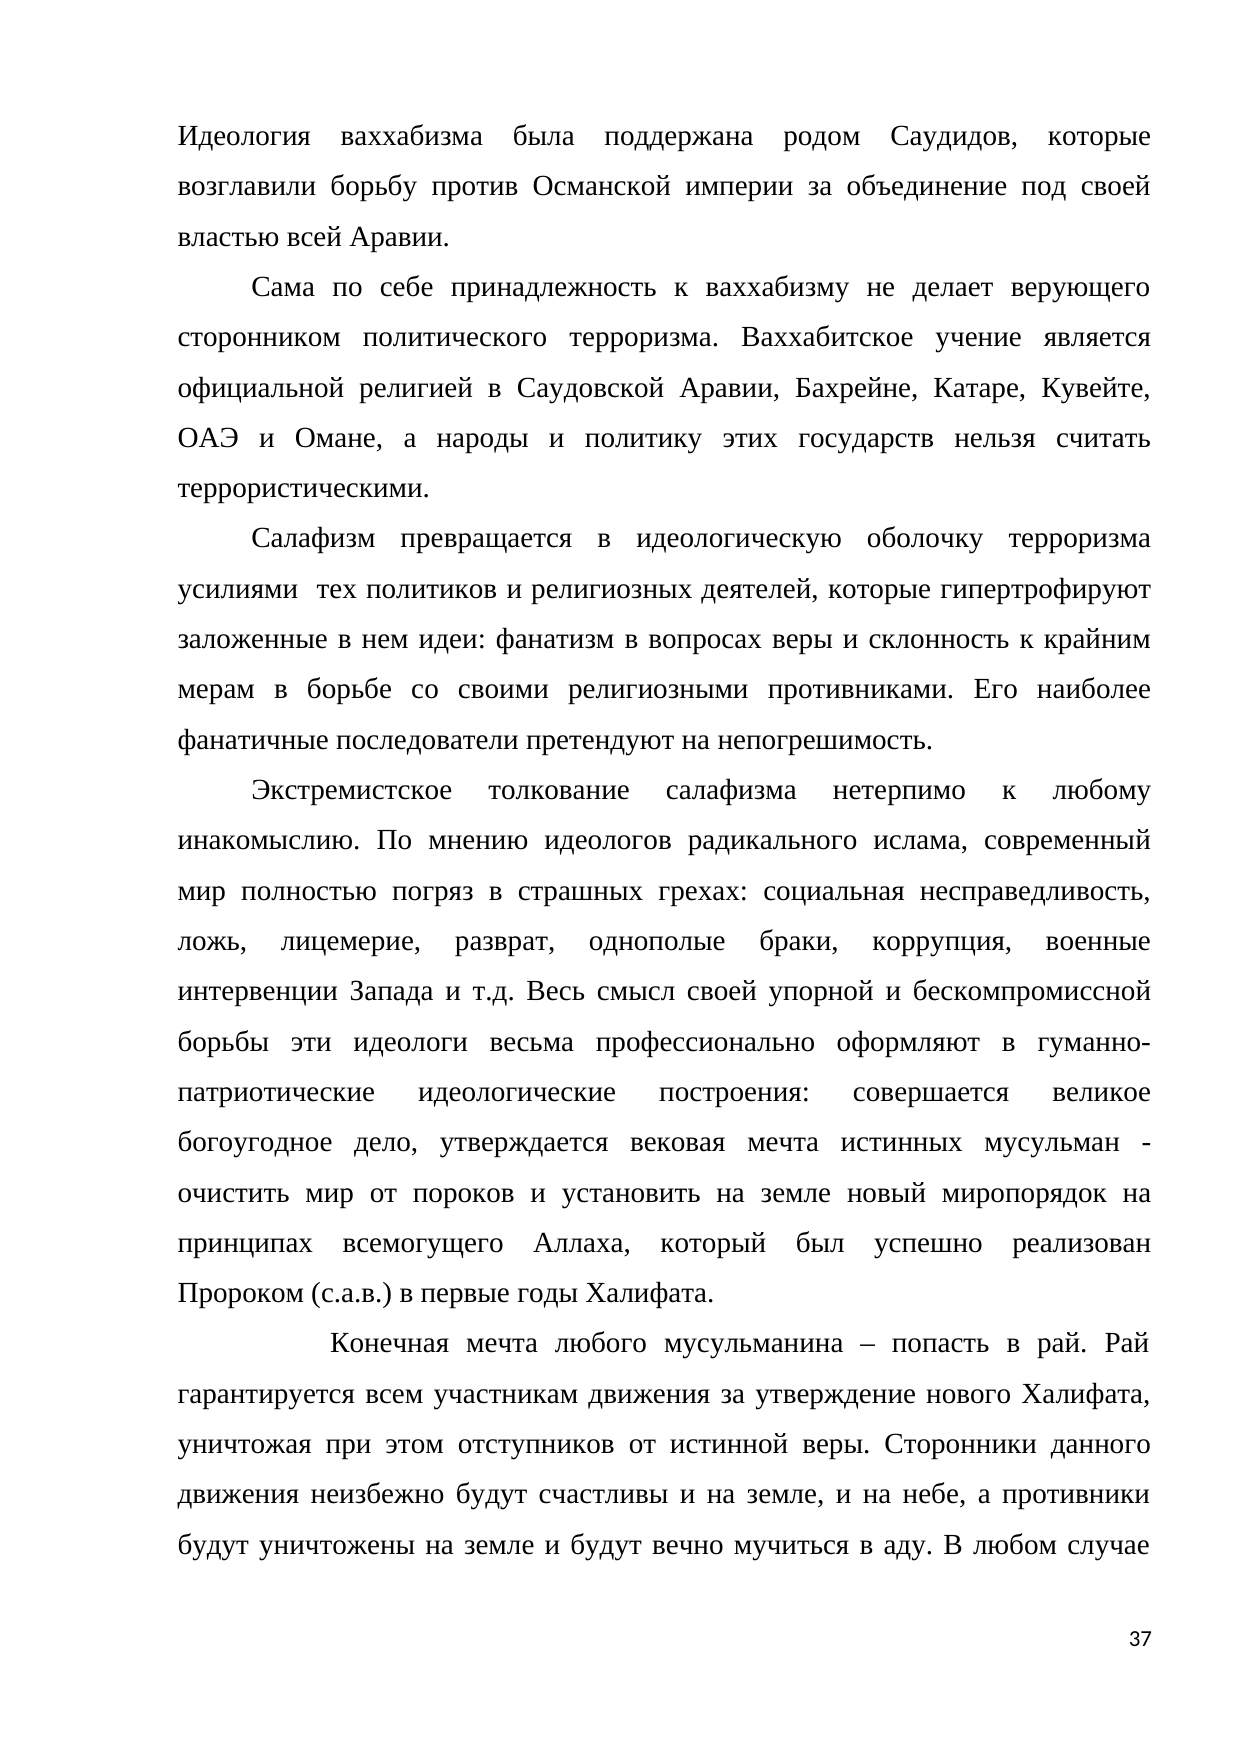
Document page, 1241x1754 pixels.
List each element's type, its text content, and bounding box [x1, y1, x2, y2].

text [177, 1326, 1152, 1560]
text Экстремистское толкование салафизма нетерпимо к любому инакомыслию. По мнению идеологов радикального ислама, современный мир полностью погряз в страшных грехах: социальная несправедливость, ложь, лицемерие, разврат, однополые браки, коррупция, военные интервенции Запада и т.д. Весь смысл своей упорной и бескомпромиссной борьбы эти идеологи весьма профессионально оформляют в гуманно- патриотические идеологические построения: совершается великое богоугодное дело, утверждается вековая мечта истинных мусульман - очистить мир от пороков и установить на земле новый миропорядок на принципах всемогущего Аллаха, который был успешно реализован Пророком (с.а.в.) в первые годы Халифата. [177, 772, 1152, 1309]
text Салафизм превращается в идеологическую оболочку терроризма усилиями тех политиков и религиозных деятелей, которые гипертрофируют заложенные в нем идеи: фанатизм в вопросах веры и склонность к крайним мерам в борьбе со своими религиозными противниками. Его наиболее фанатичные последователи претендуют на непогрешимость. [177, 521, 1152, 755]
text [177, 118, 1152, 252]
text Сама по себе принадлежность к ваххабизму не делает верующего сторонником политического терроризма. Ваххабитское учение является официальной религией в Саудовской Аравии, Бахрейне, Катаре, Кувейте, ОАЭ и Омане, а народы и политику этих государств нельзя считать террористическими. [177, 269, 1152, 504]
